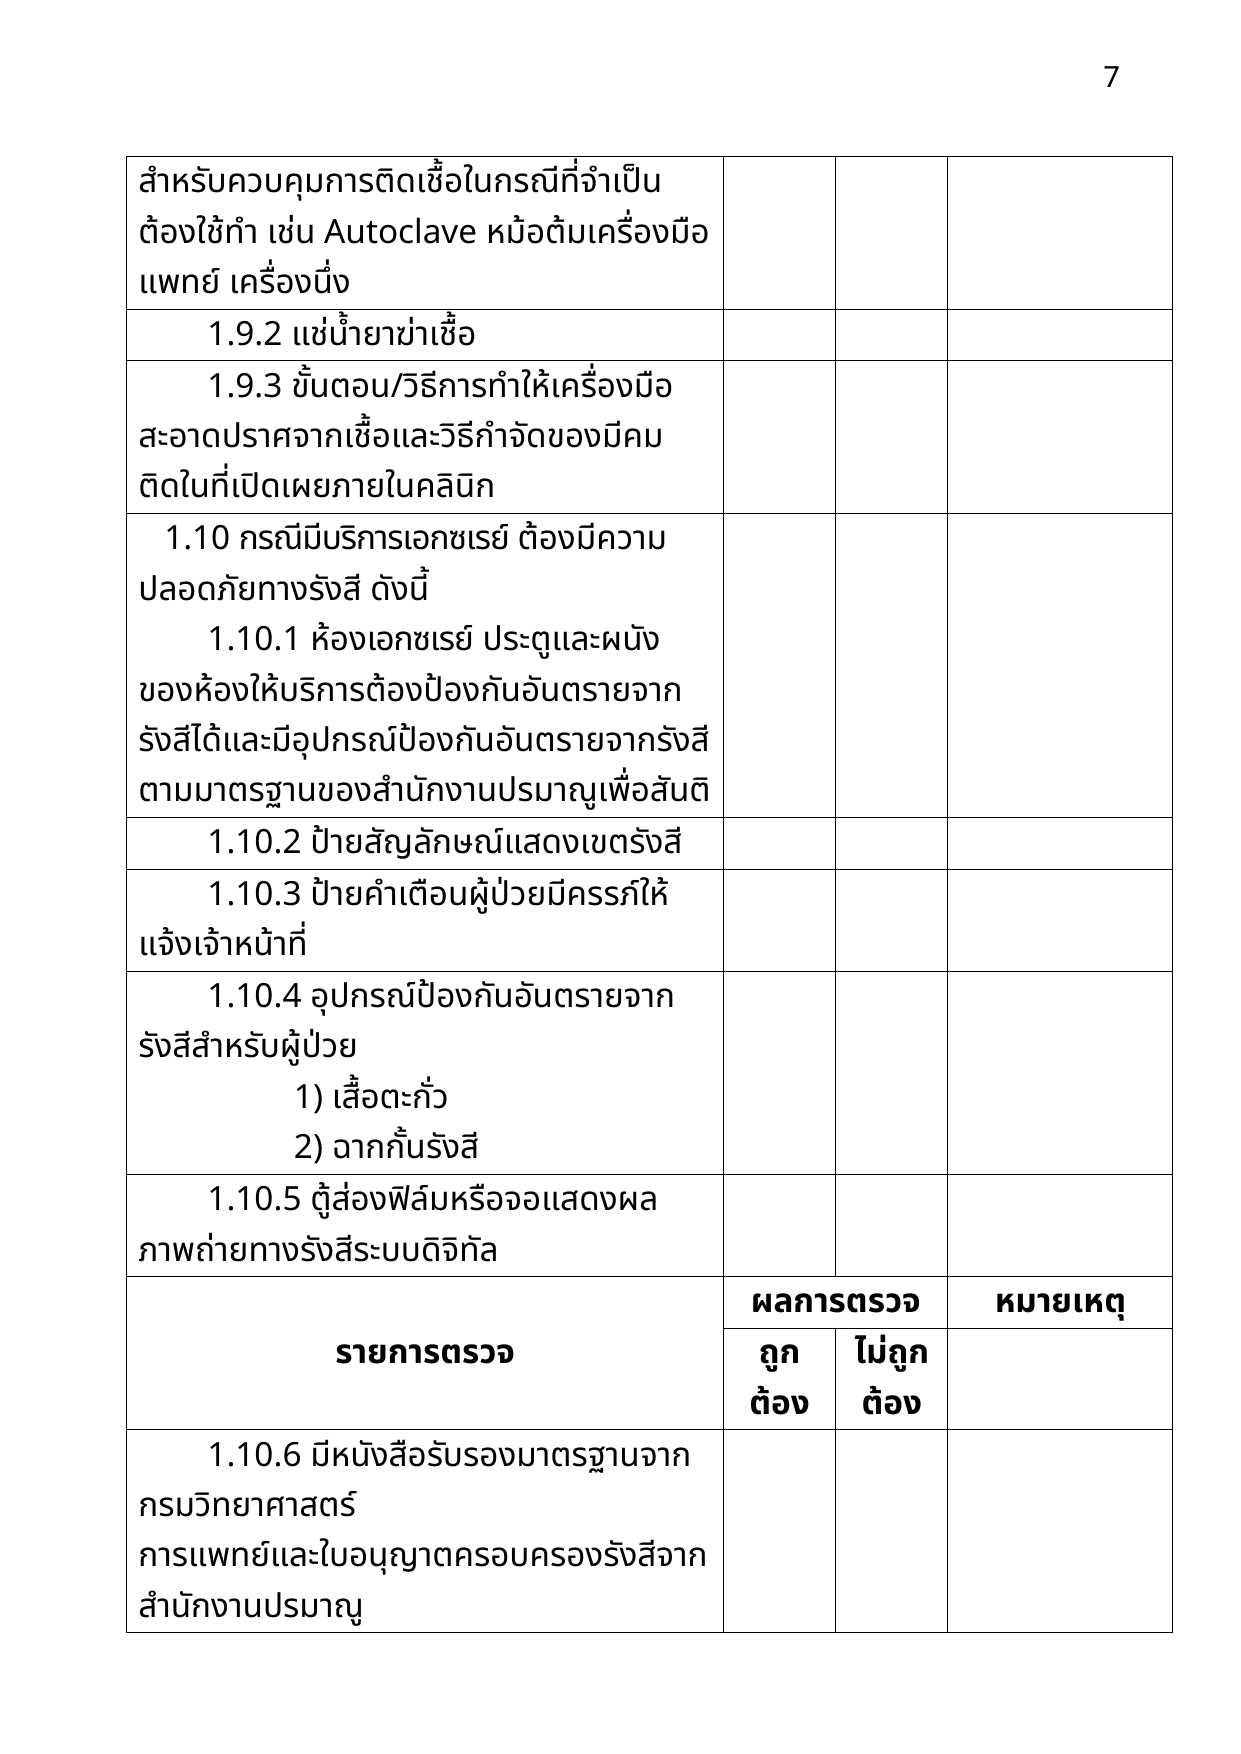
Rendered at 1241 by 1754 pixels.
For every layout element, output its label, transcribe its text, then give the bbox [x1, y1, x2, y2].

table_cell [724, 310, 835, 360]
table_cell [948, 870, 1172, 971]
table_cell [836, 1175, 947, 1276]
table_cell [724, 1175, 835, 1276]
table_cell [724, 972, 835, 1174]
table_cell ผลการตรวจ [724, 1277, 947, 1327]
table_cell 1.9.2 แช่น้ำยาฆ่าเชื้อ [127, 310, 723, 360]
table_cell [836, 818, 947, 868]
table_cell [948, 1430, 1172, 1632]
table_cell [836, 514, 947, 817]
table_cell ถูกต้อง [724, 1329, 835, 1429]
table_cell ไม่ถูกต้อง [836, 1329, 947, 1429]
table_cell [948, 972, 1172, 1174]
table_cell [836, 157, 947, 309]
table_cell [724, 818, 835, 868]
table_cell 1.10.4 อุปกรณ์ป้องกันอันตรายจากรังสีสำหรับผู้ป่วย 1) เสื้อตะกั่ว 2) ฉากกั้นรังสี [127, 972, 723, 1174]
table_cell [948, 310, 1172, 360]
table_cell [836, 361, 947, 513]
table_cell หมายเหตุ [948, 1277, 1172, 1327]
table_cell [948, 157, 1172, 309]
table_cell [724, 870, 835, 971]
table_cell [948, 361, 1172, 513]
table_cell [836, 972, 947, 1174]
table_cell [127, 157, 723, 309]
table_cell 1.10.3 ป้ายคำเตือนผู้ป่วยมีครรภ์ให้แจ้งเจ้าหน้าที่ [127, 870, 723, 971]
table_cell 1.10.2 ป้ายสัญลักษณ์แสดงเขตรังสี [127, 818, 723, 868]
table_cell [724, 1430, 835, 1632]
table_cell [836, 1430, 947, 1632]
table_cell [948, 818, 1172, 868]
table_cell 1.9.3 ขั้นตอน/วิธีการทำให้เครื่องมือสะอาดปราศจากเชื้อและวิธีกำจัดของมีคม ติดในที่เปิดเผยภายในคลินิก [127, 361, 723, 513]
table_cell [836, 310, 947, 360]
table_cell 1.10 กรณีมีบริการเอกซเรย์ ต้องมีความปลอดภัยทางรังสี ดังนี้ 1.10.1 ห้องเอกซเรย์ ประตูและผนังของห้องให้บริการต้องป้องกันอันตรายจากรังสีได้และมีอุปกรณ์ป้องกันอันตรายจากรังสีตามมาตรฐานของสํานักงานปรมาณูเพื่อสันติ [127, 514, 723, 817]
table_cell [948, 514, 1172, 817]
table_cell [724, 157, 835, 309]
table_cell รายการตรวจ [127, 1277, 723, 1429]
table_cell [724, 514, 835, 817]
table_cell [836, 870, 947, 971]
table_cell [724, 361, 835, 513]
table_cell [127, 1430, 723, 1632]
table_cell [948, 1329, 1172, 1429]
table_cell 1.10.5 ตู้ส่องฟิล์มหรือจอแสดงผลภาพถ่ายทางรังสีระบบดิจิทัล [127, 1175, 723, 1276]
table_cell [948, 1175, 1172, 1276]
